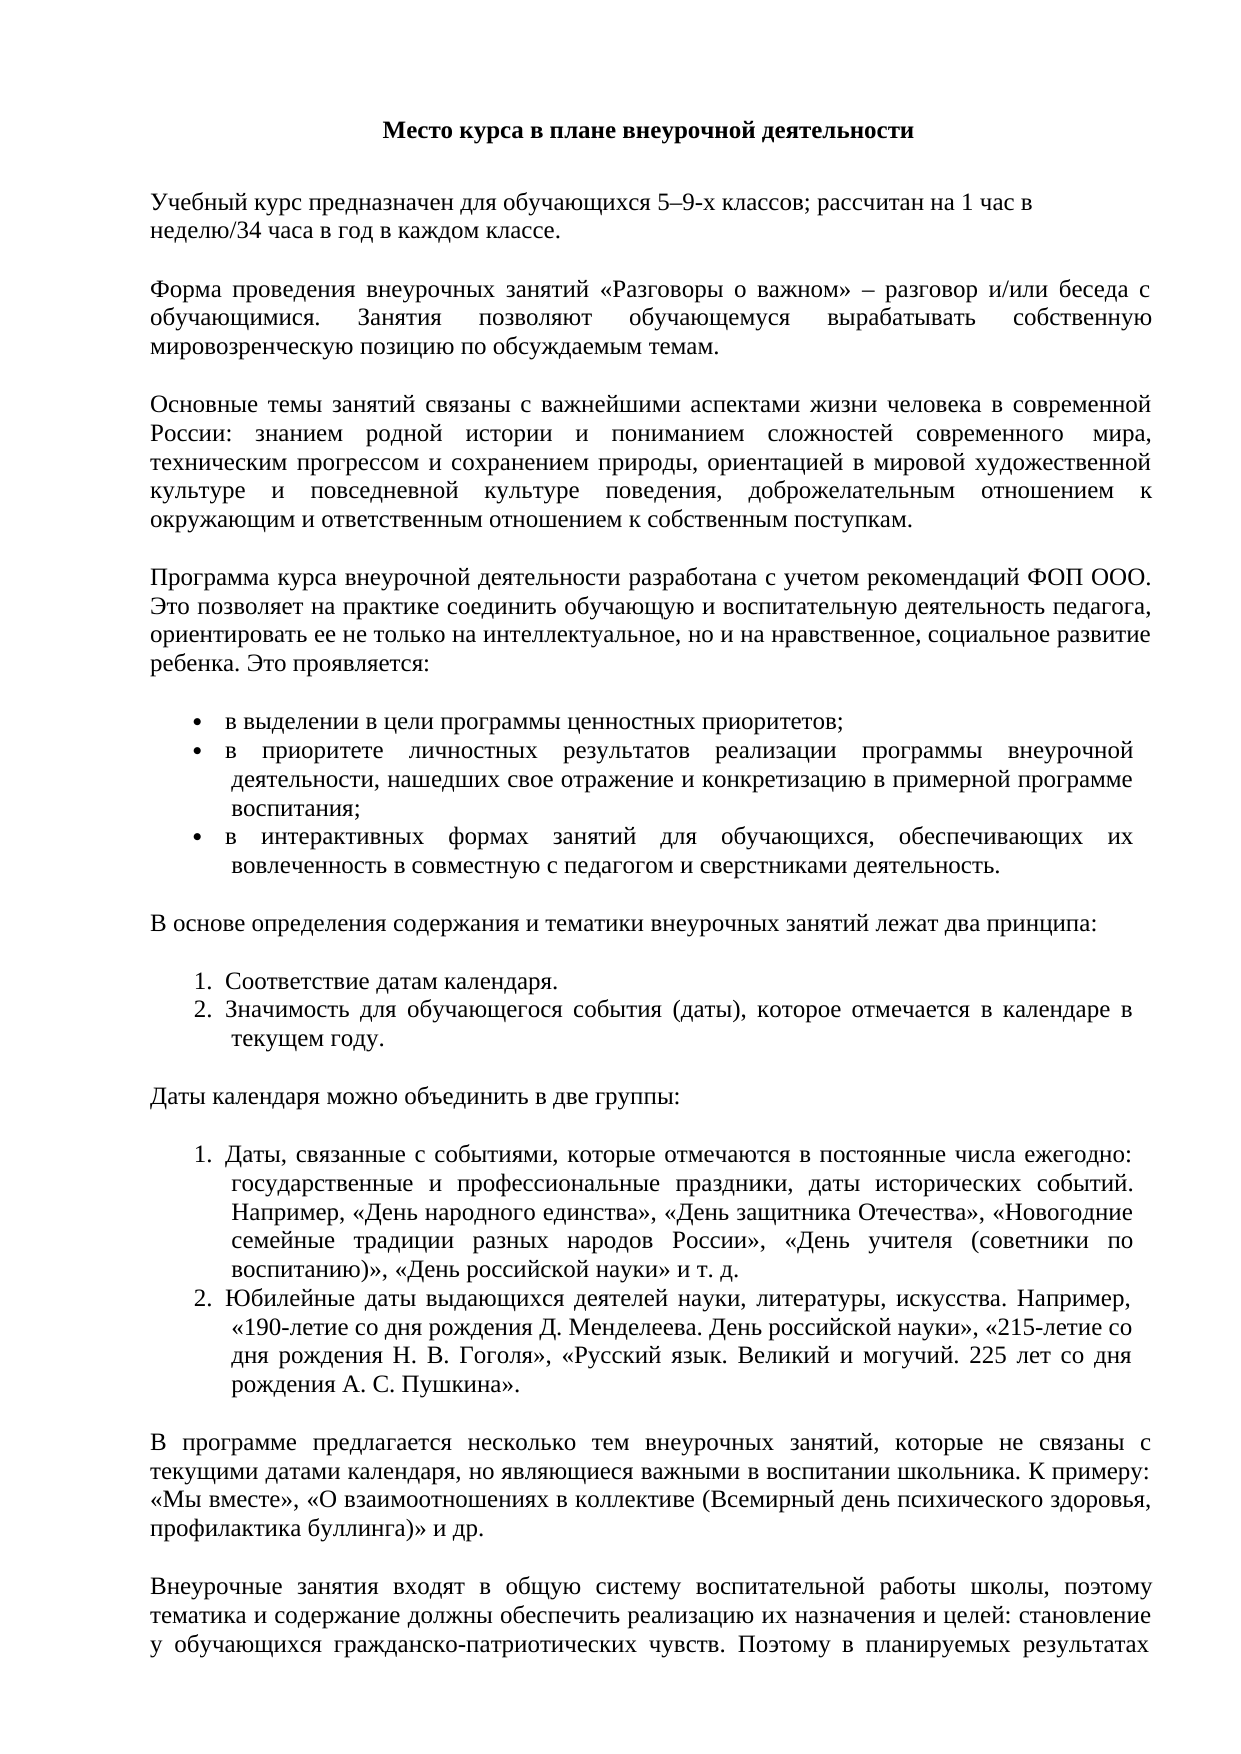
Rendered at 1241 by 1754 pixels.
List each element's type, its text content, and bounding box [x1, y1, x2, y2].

text Основные темы занятий связаны с важнейшими аспектами жизни человека в современной России: знанием родной истории и пониманием сложностей современного мира, техническим прогрессом и сохранением природы, ориентацией в мировой художественной культуре и повседневной культуре поведения, доброжелательным отношением к окружающим и ответственным отношением к собственным поступкам. [150, 389, 1152, 533]
text Программа курса внеурочной деятельности разработана с учетом рекомендаций ФОП ООО. Это позволяет на практике соединить обучающую и воспитательную деятельность педагога, ориентировать ее не только на интеллектуальное, но и на нравственное, социальное развитие ребенка. Это проявляется: [150, 562, 1152, 677]
text В основе определения содержания и тематики внеурочных занятий лежат два принципа: [150, 908, 1184, 937]
list Даты, связанные с событиями, которые отмечаются в постоянные числа ежегодно: государственные и профессиональные праздники, даты исторических событий. Например, «День народного единства», «День защитника Отечества», «Новогодние семейные традиции разных народов России», «День учителя (советники по воспитанию)», «День российской науки» и т. д. [194, 1139, 1133, 1283]
list в выделении в цели программы ценностных приоритетов; [194, 706, 1184, 735]
list в приоритете личностных результатов реализации программы внеурочной деятельности, нашедших свое отражение и конкретизацию в примерной программе воспитания; [194, 735, 1133, 821]
list Значимость для обучающегося события (даты), которое отмечается в календаре в текущем году. [194, 994, 1133, 1052]
text Форма проведения внеурочных занятий «Разговоры о важном» – разговор и/или беседа с обучающимися. Занятия позволяют обучающемуся вырабатывать собственную мировозренческую позицию по обсуждаемым темам. [150, 274, 1152, 360]
text Место курса в плане внеурочной деятельности [150, 116, 1147, 144]
text Учебный курс предназначен для обучающихся 5–9-х классов; рассчитан на 1 час в неделю/34 часа в год в каждом классе. [150, 188, 1147, 244]
text «190-летие со дня рождения Д. Менделеева. День российской науки», «215-летие со дня рождения Н. В. Гоголя», «Русский язык. Великий и могучий. 225 лет со дня рождения А. С. Пушкина». [231, 1312, 1133, 1398]
list в интерактивных формах занятий для обучающихся, обеспечивающих их вовлеченность в совместную с педагогом и сверстниками деятельность. [194, 821, 1133, 879]
list Соответствие датам календаря. [194, 966, 1184, 994]
text Даты календаря можно объединить в две группы: [150, 1081, 1184, 1110]
text В программе предлагается несколько тем внеурочных занятий, которые не связаны с текущими датами календаря, но являющиеся важными в воспитании школьника. К примеру: [150, 1427, 1152, 1484]
text Внеурочные занятия входят в общую систему воспитательной работы школы, поэтому тематика и содержание должны обеспечить реализацию их назначения и целей: становление у обучающихся гражданско-патриотических чувств. Поэтому в планируемых результатах [150, 1571, 1152, 1658]
list Юбилейные даты выдающихся деятелей науки, литературы, искусства. Например, [194, 1283, 1184, 1312]
text «Мы вместе», «О взаимоотношениях в коллективе (Всемирный день психического здоровья, профилактика буллинга)» и др. [150, 1484, 1152, 1542]
